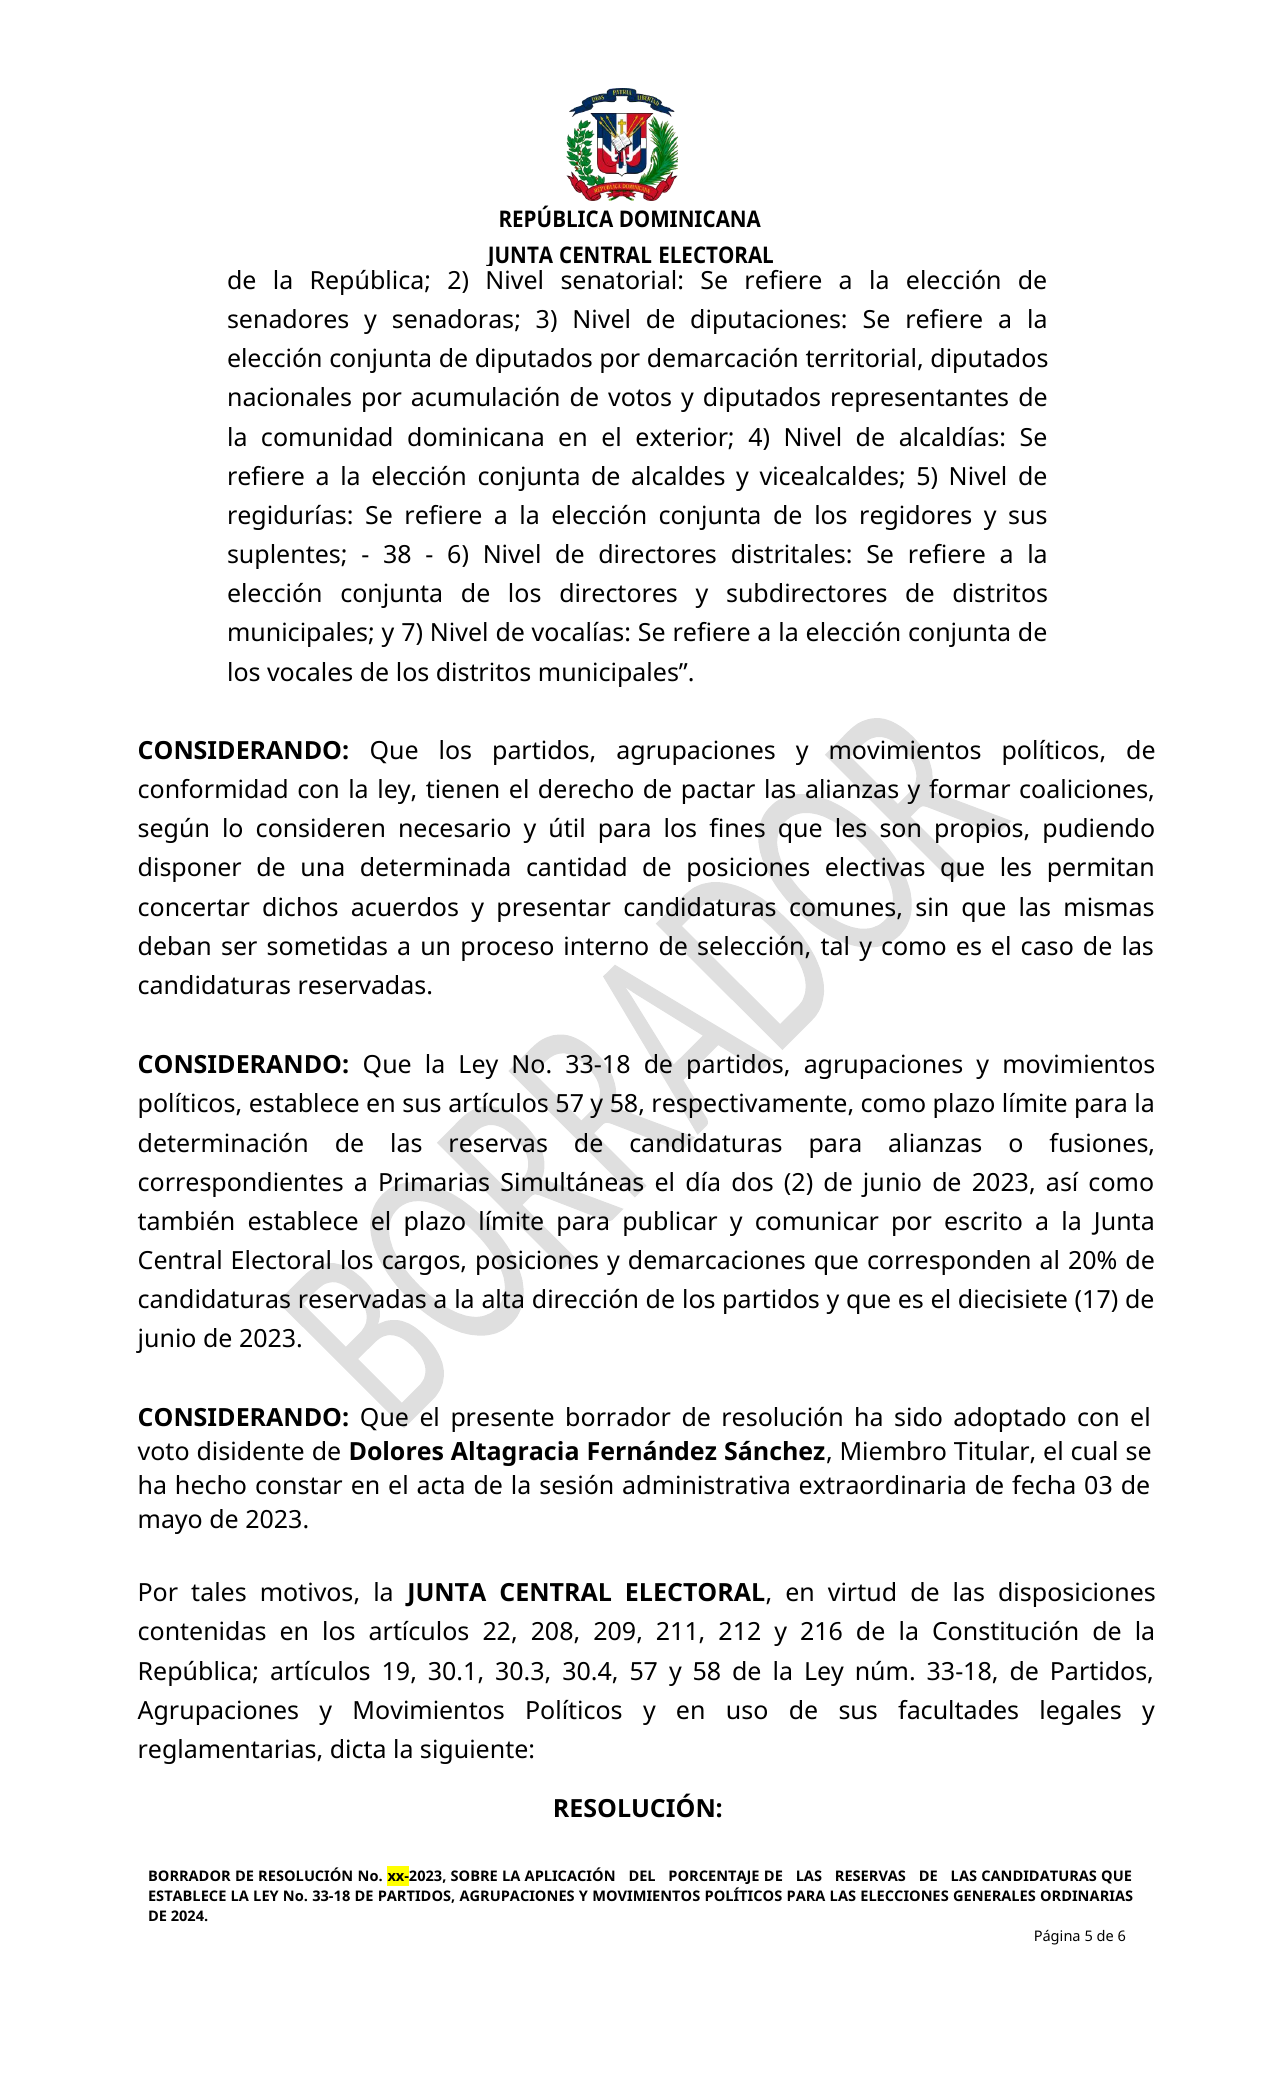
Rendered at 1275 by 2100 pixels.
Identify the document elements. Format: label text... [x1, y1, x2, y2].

text CONSIDERANDO: Que los partidos, agrupaciones y movimientos políticos, de conformidad con la ley, tienen el derecho de pactar las alianzas y formar coaliciones, según lo consideren necesario y útil para los fines que les son propios, pudiendo disponer de una determinada cantidad de posiciones electivas que les permitan concertar dichos acuerdos y presentar candidaturas comunes, sin que las mismas deban ser sometidas a un proceso interno de selección, tal y como es el caso de las candidaturas reservadas. [137, 732, 1156, 1002]
picture [566, 88, 678, 201]
subtitle RESOLUCIÓN: [137, 1791, 1138, 1825]
text CONSIDERANDO: Que el presente borrador de resolución ha sido adoptado con el voto disidente de Dolores Altagracia Fernández Sánchez, Miembro Titular, el cual se ha hecho constar en el acta de la sesión administrativa extraordinaria de fecha 03 de mayo de 2023. [137, 1399, 1152, 1536]
text Por tales motivos, la JUNTA CENTRAL ELECTORAL, en virtud de las disposiciones contenidas en los artículos 22, 208, 209, 211, 212 y 216 de la Constitución de la República; artículos 19, 30.1, 30.3, 30.4, 57 y 58 de la Ley núm. 33-18, de Partidos, Agrupaciones y Movimientos Políticos y en uso de sus facultades legales y reglamentarias, dicta la siguiente: [137, 1575, 1156, 1766]
text CONSIDERANDO: Que la Ley No. 33-18 de partidos, agrupaciones y movimientos políticos, establece en sus artículos 57 y 58, respectivamente, como plazo límite para la determinación de las reservas de candidaturas para alianzas o fusiones, correspondientes a Primarias Simultáneas el día dos (2) de junio de 2023, así como también establece el plazo límite para publicar y comunicar por escrito a la Junta Central Electoral los cargos, posiciones y demarcaciones que corresponden al 20% de candidaturas reservadas a la alta dirección de los partidos y que es el diecisiete (17) de junio de 2023. [137, 1047, 1156, 1355]
